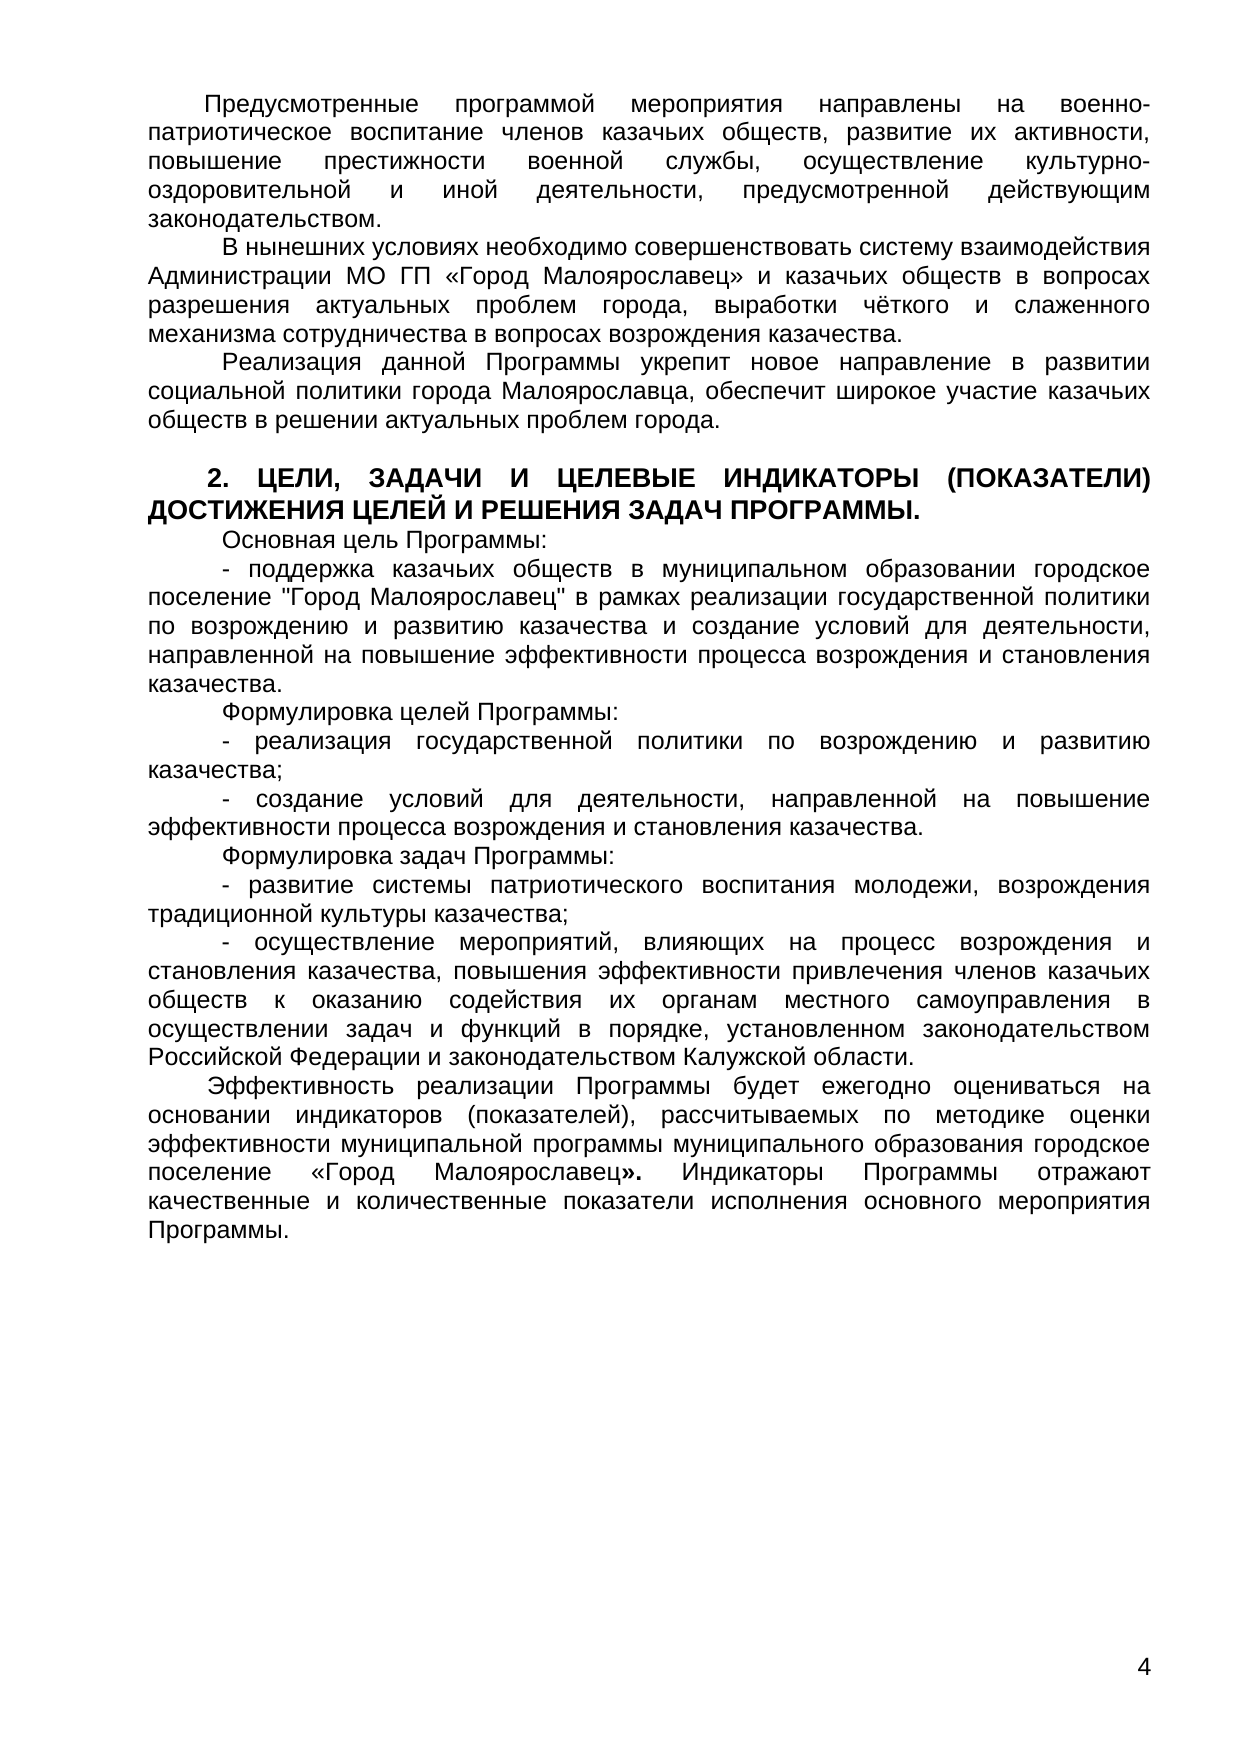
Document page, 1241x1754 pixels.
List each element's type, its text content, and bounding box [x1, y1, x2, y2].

text 2. ЦЕЛИ, ЗАДАЧИ И ЦЕЛЕВЫЕ ИНДИКАТОРЫ (ПОКАЗАТЕЛИ) ДОСТИЖЕНИЯ ЦЕЛЕЙ И РЕШЕНИЯ ЗАДАЧ ПРОГРАММЫ. [148, 462, 1152, 525]
text - создание условий для деятельности, направленной на повышение эффективности процесса возрождения и становления казачества. [148, 784, 1152, 841]
text Основная цель Программы: [148, 525, 1152, 554]
text - реализация государственной политики по возрождению и развитию казачества; [148, 726, 1152, 784]
text Формулировка целей Программы: [148, 697, 1152, 726]
text Предусмотренные программой мероприятия направлены на военно-патриотическое воспитание членов казачьих обществ, развитие их активности, повышение престижности военной службы, осуществление культурно-оздоровительной и иной деятельности, предусмотренной действующим законодательством. [148, 89, 1152, 232]
text Формулировка задач Программы: [148, 841, 1152, 870]
text - осуществление мероприятий, влияющих на процесс возрождения и становления казачества, повышения эффективности привлечения членов казачьих обществ к оказанию содействия их органам местного самоуправления в осуществлении задач и функций в порядке, установленном законодательством Российской Федерации и законодательством Калужской области. [148, 927, 1152, 1071]
text Реализация данной Программы укрепит новое направление в развитии социальной политики города Малоярославца, обеспечит широкое участие казачьих обществ в решении актуальных проблем города. [148, 347, 1152, 434]
text В нынешних условиях необходимо совершенствовать систему взаимодействия Администрации МО ГП «Город Малоярославец» и казачьих обществ в вопросах разрешения актуальных проблем города, выработки чёткого и слаженного механизма сотрудничества в вопросах возрождения казачества. [148, 232, 1152, 347]
text Эффективность реализации Программы будет ежегодно оцениваться на основании индикаторов (показателей), рассчитываемых по методике оценки эффективности муниципальной программы муниципального образования городское поселение «Город Малоярославец». Индикаторы Программы отражают качественные и количественные показатели исполнения основного мероприятия Программы. [148, 1071, 1152, 1244]
text - поддержка казачьих обществ в муниципальном образовании городское поселение "Город Малоярославец" в рамках реализации государственной политики по возрождению и развитию казачества и создание условий для деятельности, направленной на повышение эффективности процесса возрождения и становления казачества. [148, 554, 1152, 697]
text - развитие системы патриотического воспитания молодежи, возрождения традиционной культуры казачества; [148, 870, 1152, 927]
